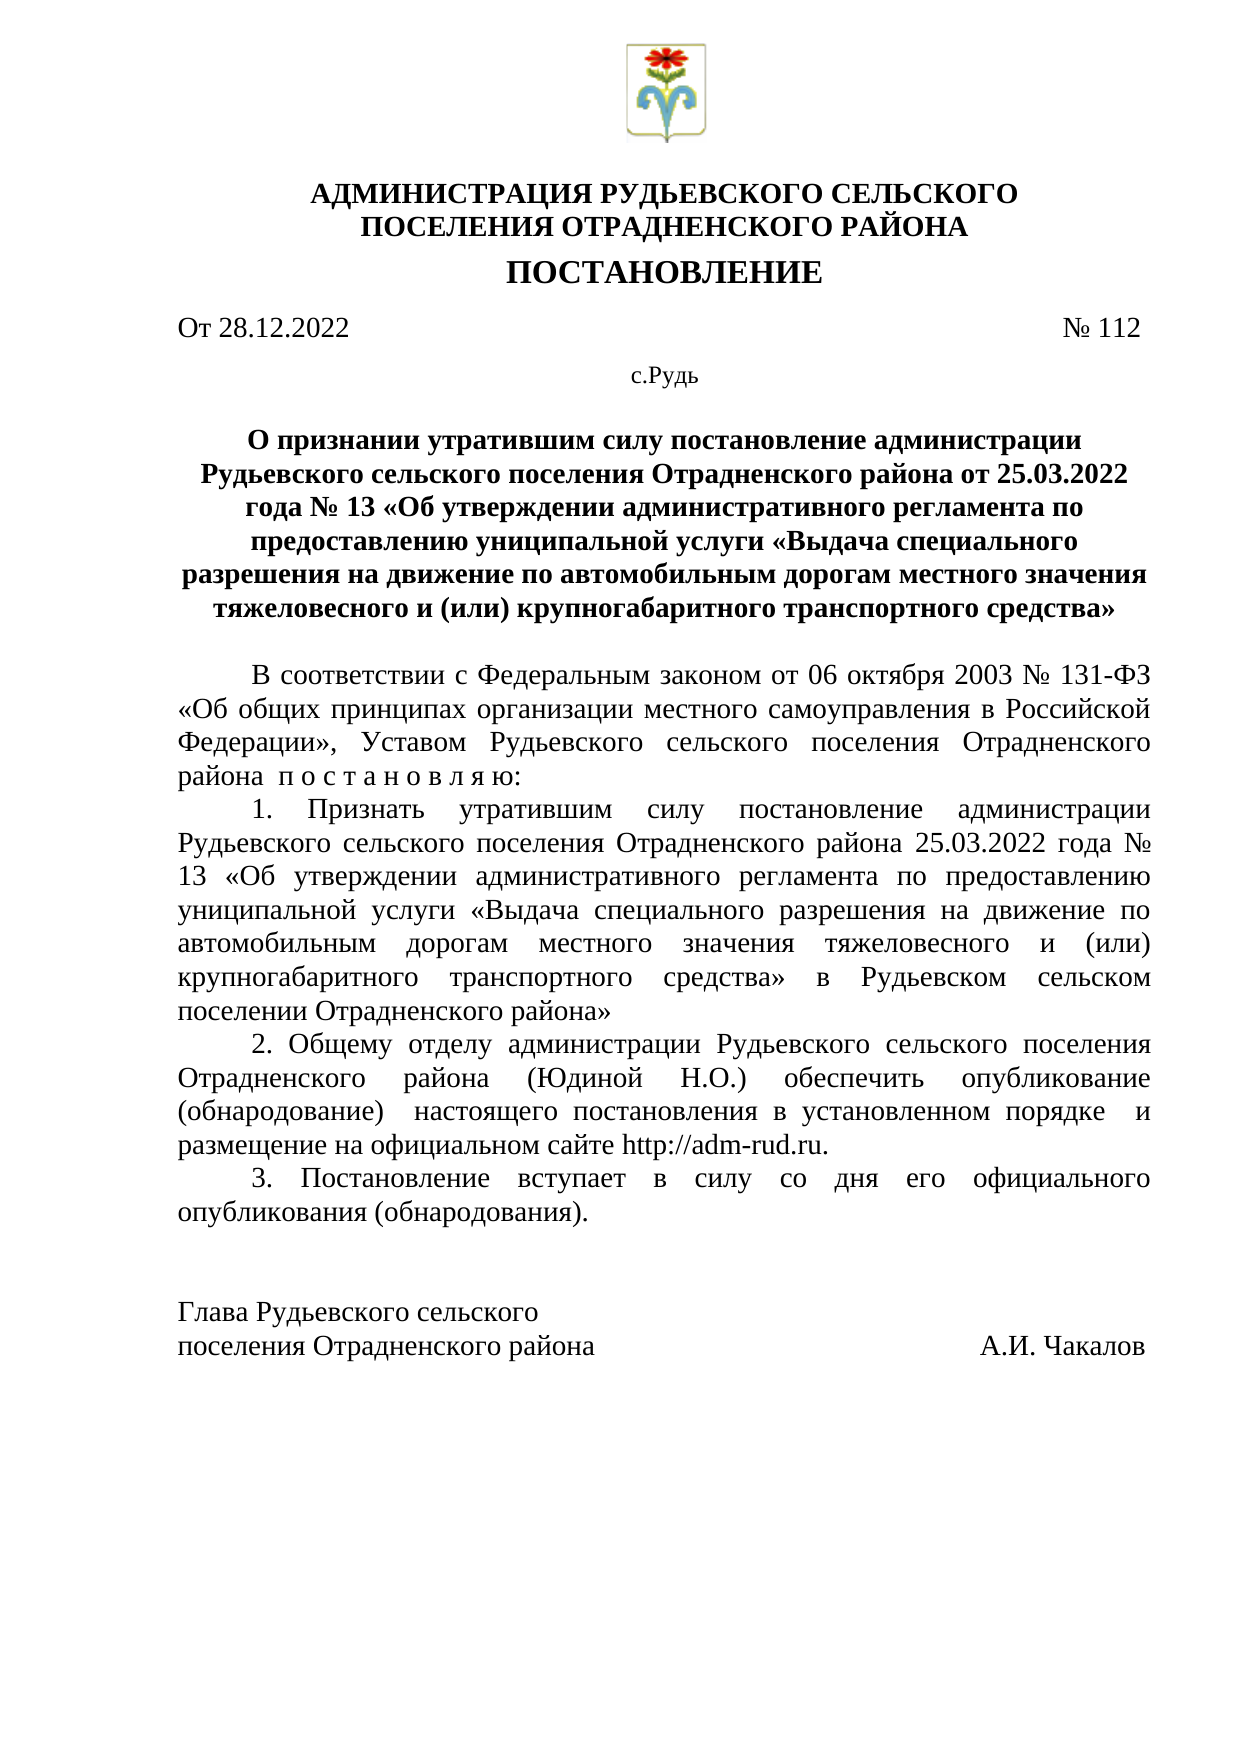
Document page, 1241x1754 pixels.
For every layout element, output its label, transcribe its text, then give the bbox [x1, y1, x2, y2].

title ПОСЕЛЕНИЯ ОТРАДНЕНСКОГО РАЙОНА [177, 209, 1152, 243]
text 3. Постановление вступает в силу со дня его официального опубликования (обнародования). [177, 1160, 1152, 1227]
text Глава Рудьевского сельского [177, 1294, 1152, 1328]
title От 28.12.2022 № 112 [177, 310, 1152, 343]
text поселения Отрадненского района А.И. Чакалов [177, 1328, 1152, 1362]
text 1. Признать утратившим силу постановление администрации Рудьевского сельского поселения Отрадненского района 25.03.2022 года № 13 «Об утверждении административного регламента по предоставлению униципальной услуги «Выдача специального разрешения на движение по автомобильным дорогам местного значения тяжеловесного и (или) крупногабаритного транспортного средства» в Рудьевском сельском поселении Отрадненского района» [177, 791, 1152, 1026]
text с.Рудь [177, 360, 1152, 389]
title АДМИНИСТРАЦИЯ РУДЬЕВСКОГО СЕЛЬСКОГО [177, 176, 1152, 209]
title ПОСТАНОВЛЕНИЕ [177, 252, 1152, 291]
picture [626, 43, 708, 143]
text В соответствии с Федеральным законом от 06 октября 2003 № 131-ФЗ «Об общих принципах организации местного самоуправления в Российской Федерации», Уставом Рудьевского сельского поселения Отрадненского района п о с т а н о в л я ю: [177, 657, 1152, 791]
text 2. Общему отделу администрации Рудьевского сельского поселения Отрадненского района (Юдиной Н.О.) обеспечить опубликование (обнародование) настоящего постановления в установленном порядке и размещение на официальном сайте http://adm-rud.ru. [177, 1026, 1152, 1160]
text О признании утратившим силу постановление администрации Рудьевского сельского поселения Отрадненского района от 25.03.2022 года № 13 «Об утверждении административного регламента по предоставлению униципальной услуги «Выдача специального разрешения на движение по автомобильным дорогам местного значения тяжеловесного и (или) крупногабаритного транспортного средства» [177, 422, 1152, 624]
